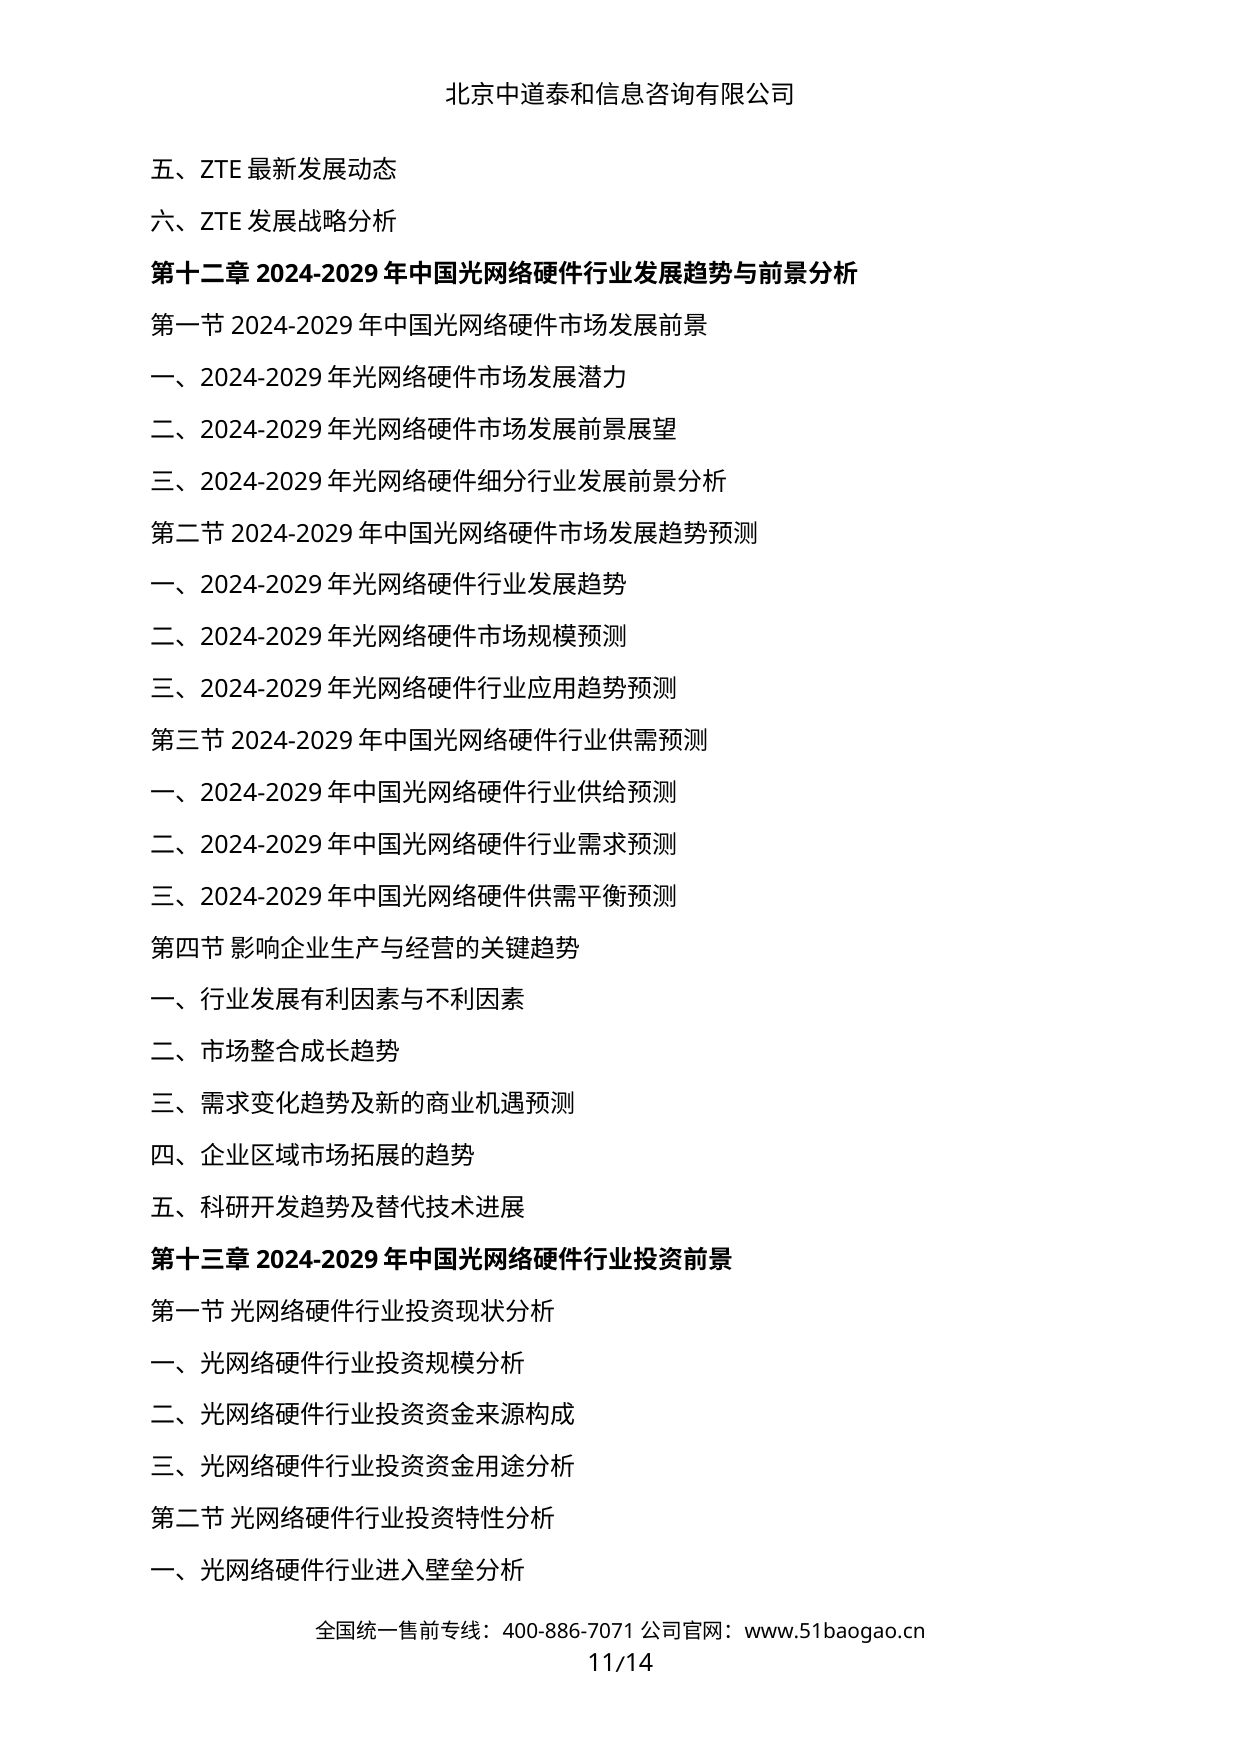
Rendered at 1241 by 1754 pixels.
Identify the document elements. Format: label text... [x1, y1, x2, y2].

text 第三节 2024-2029年中国光网络硬件行业供需预测 [150, 721, 1090, 757]
text 五、科研开发趋势及替代技术进展 [150, 1187, 1090, 1224]
text 第二节 2024-2029年中国光网络硬件市场发展趋势预测 [150, 513, 1090, 549]
text 二、2024-2029年中国光网络硬件行业需求预测 [150, 824, 1090, 861]
text 三、光网络硬件行业投资资金用途分析 [150, 1447, 1090, 1483]
text 第十三章 2024-2029年中国光网络硬件行业投资前景 [150, 1239, 1090, 1276]
text 一、行业发展有利因素与不利因素 [150, 980, 1090, 1016]
text 三、2024-2029年光网络硬件细分行业发展前景分析 [150, 461, 1090, 497]
text 一、2024-2029年光网络硬件行业发展趋势 [150, 565, 1090, 601]
text 三、需求变化趋势及新的商业机遇预测 [150, 1084, 1090, 1120]
text 六、ZTE发展战略分析 [150, 202, 1090, 238]
text 三、2024-2029年光网络硬件行业应用趋势预测 [150, 669, 1090, 705]
text 一、光网络硬件行业进入壁垒分析 [150, 1551, 1090, 1587]
text 二、2024-2029年光网络硬件市场规模预测 [150, 617, 1090, 653]
text 二、市场整合成长趋势 [150, 1032, 1090, 1068]
text 一、光网络硬件行业投资规模分析 [150, 1343, 1090, 1379]
text 一、2024-2029年光网络硬件市场发展潜力 [150, 357, 1090, 394]
text 二、2024-2029年光网络硬件市场发展前景展望 [150, 409, 1090, 446]
text 五、ZTE最新发展动态 [150, 150, 1090, 186]
text 四、企业区域市场拓展的趋势 [150, 1136, 1090, 1172]
text 第一节 2024-2029年中国光网络硬件市场发展前景 [150, 306, 1090, 342]
text 二、光网络硬件行业投资资金来源构成 [150, 1395, 1090, 1431]
text 第一节 光网络硬件行业投资现状分析 [150, 1291, 1090, 1327]
text 第二节 光网络硬件行业投资特性分析 [150, 1499, 1090, 1535]
text 一、2024-2029年中国光网络硬件行业供给预测 [150, 772, 1090, 809]
text 第十二章 2024-2029年中国光网络硬件行业发展趋势与前景分析 [150, 254, 1090, 290]
text 三、2024-2029年中国光网络硬件供需平衡预测 [150, 876, 1090, 912]
text 第四节 影响企业生产与经营的关键趋势 [150, 928, 1090, 964]
